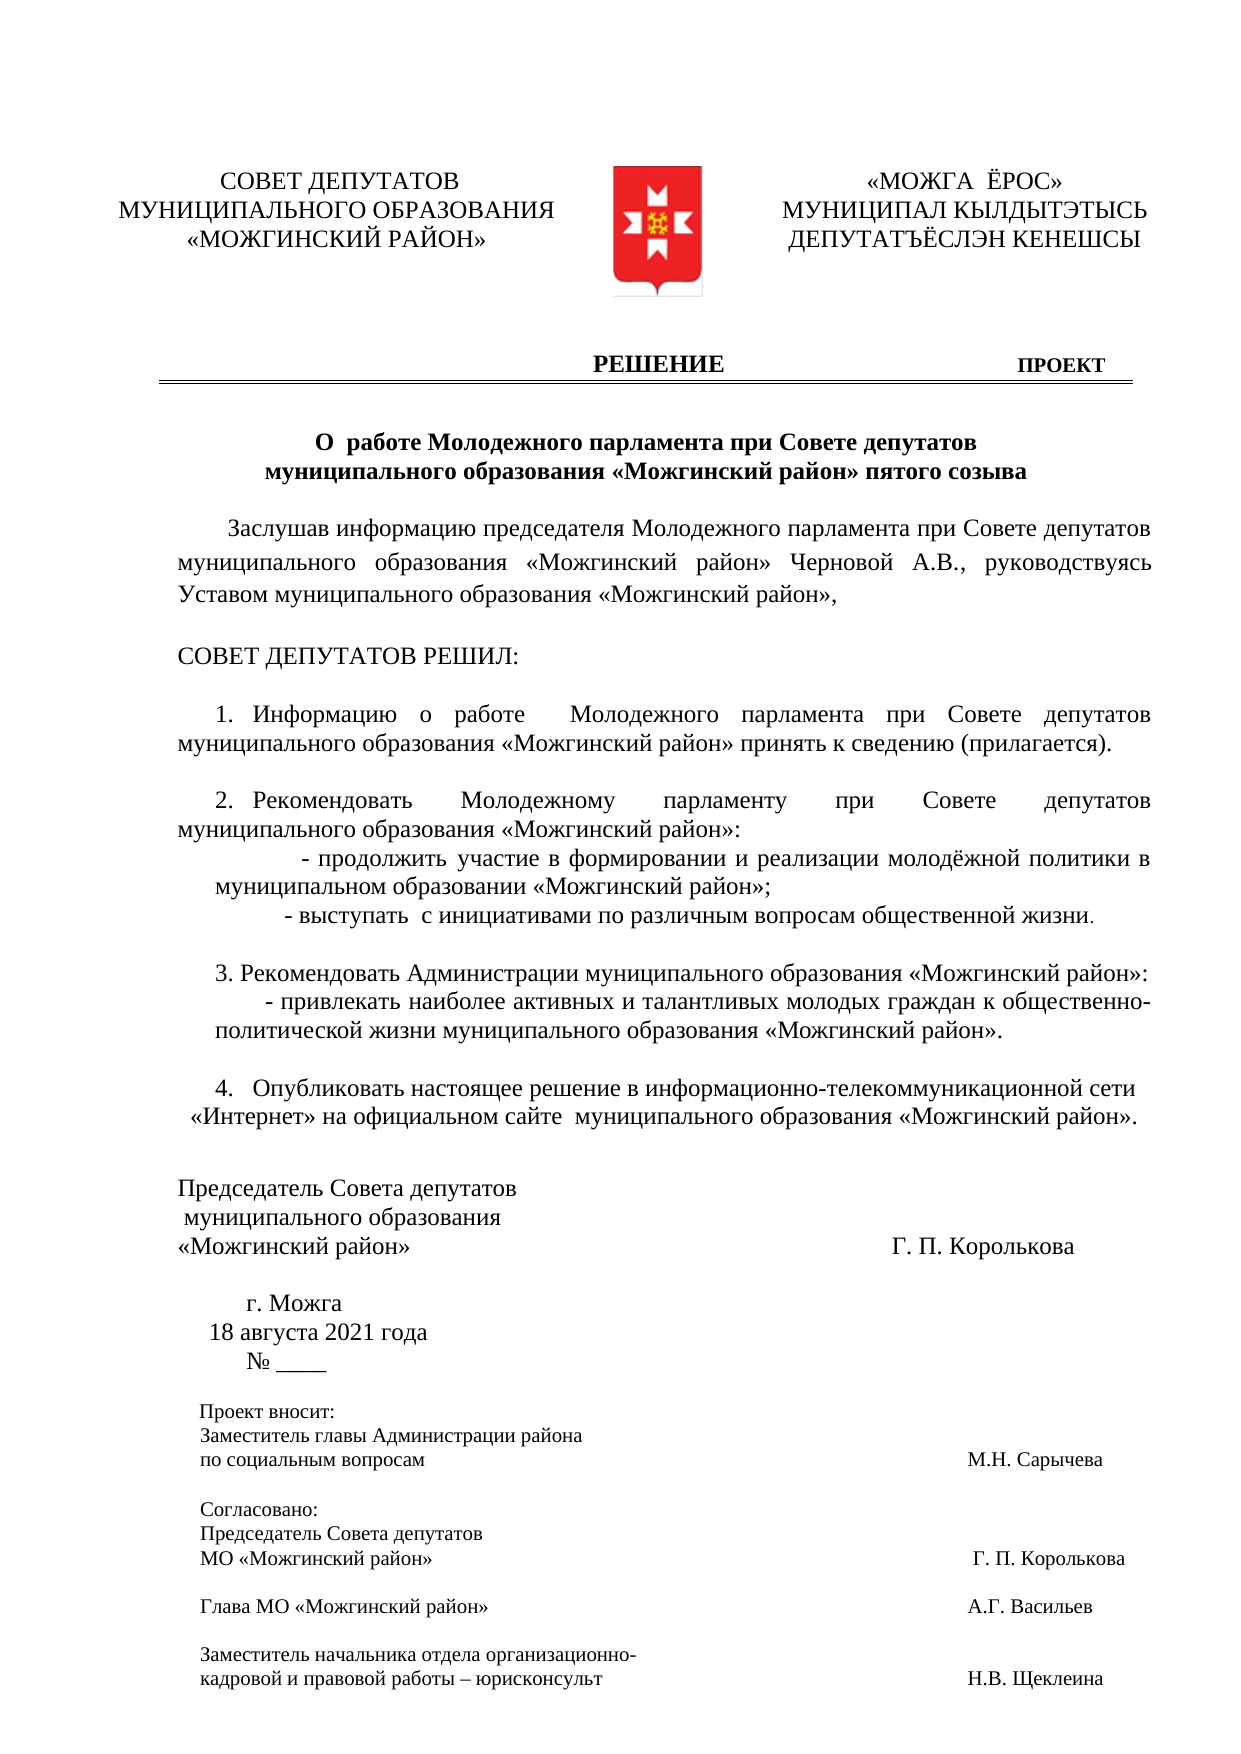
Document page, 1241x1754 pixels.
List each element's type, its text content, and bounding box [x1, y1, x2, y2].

text г. Можга [177, 1288, 1152, 1317]
text № ____ [177, 1346, 1152, 1375]
table_header СОВЕТ ДЕПУТАТОВ МУНИЦИПАЛЬНОГО ОБРАЗОВАНИЯ «МОЖГИНСКИЙ РАЙОН» [102, 142, 571, 349]
table_cell О работе Молодежного парламента при Совете депутатов муниципального образования «Можгинский район» пятого созыва [102, 349, 1190, 513]
list Опубликовать настоящее решение в информационно-телекоммуникационной сети [215, 1073, 1152, 1101]
text - привлекать наиболее активных и талантливых молодых граждан к общественно-политической жизни муниципального образования «Можгинский район». [215, 986, 1152, 1044]
text СОВЕТ ДЕПУТАТОВ РЕШИЛ: [121, 641, 1171, 670]
table_header [571, 142, 739, 349]
text - продолжить участие в формировании и реализации молодёжной политики в муниципальном образовании «Можгинский район»; [215, 843, 1152, 900]
text 18 августа 2021 года [177, 1317, 1152, 1346]
list Рекомендовать Молодежному парламенту при Совете депутатов муниципального образования «Можгинский район»: [177, 785, 1152, 843]
list Информацию о работе Молодежного парламента при Совете депутатов муниципального образования «Можгинский район» принять к сведению (прилагается). [177, 699, 1152, 756]
picture [613, 166, 704, 298]
text 3. Рекомендовать Администрации муниципального образования «Можгинский район»: [215, 958, 1152, 986]
text Заслушав информацию председателя Молодежного парламента при Совете депутатов муниципального образования «Можгинский район» Черновой А.В., руководствуясь Уставом муниципального образования «Можгинский район», [177, 513, 1152, 608]
text Председатель Совета депутатов [177, 1173, 1152, 1202]
text муниципального образования [177, 1202, 1152, 1231]
text «Можгинский район» Г. П. Королькова [177, 1231, 1152, 1260]
table_header Проект вносит: [177, 1375, 1240, 1690]
text «Интернет» на официальном сайте муниципального образования «Можгинский район». [177, 1101, 1152, 1130]
table_header «МОЖГА ЁРОС» МУНИЦИПАЛ КЫЛДЫТЭТЫСЬ ДЕПУТАТЪЁСЛЭН КЕНЕШСЫ [740, 142, 1190, 349]
text - выступать с инициативами по различным вопросам общественной жизни. [222, 900, 1152, 929]
